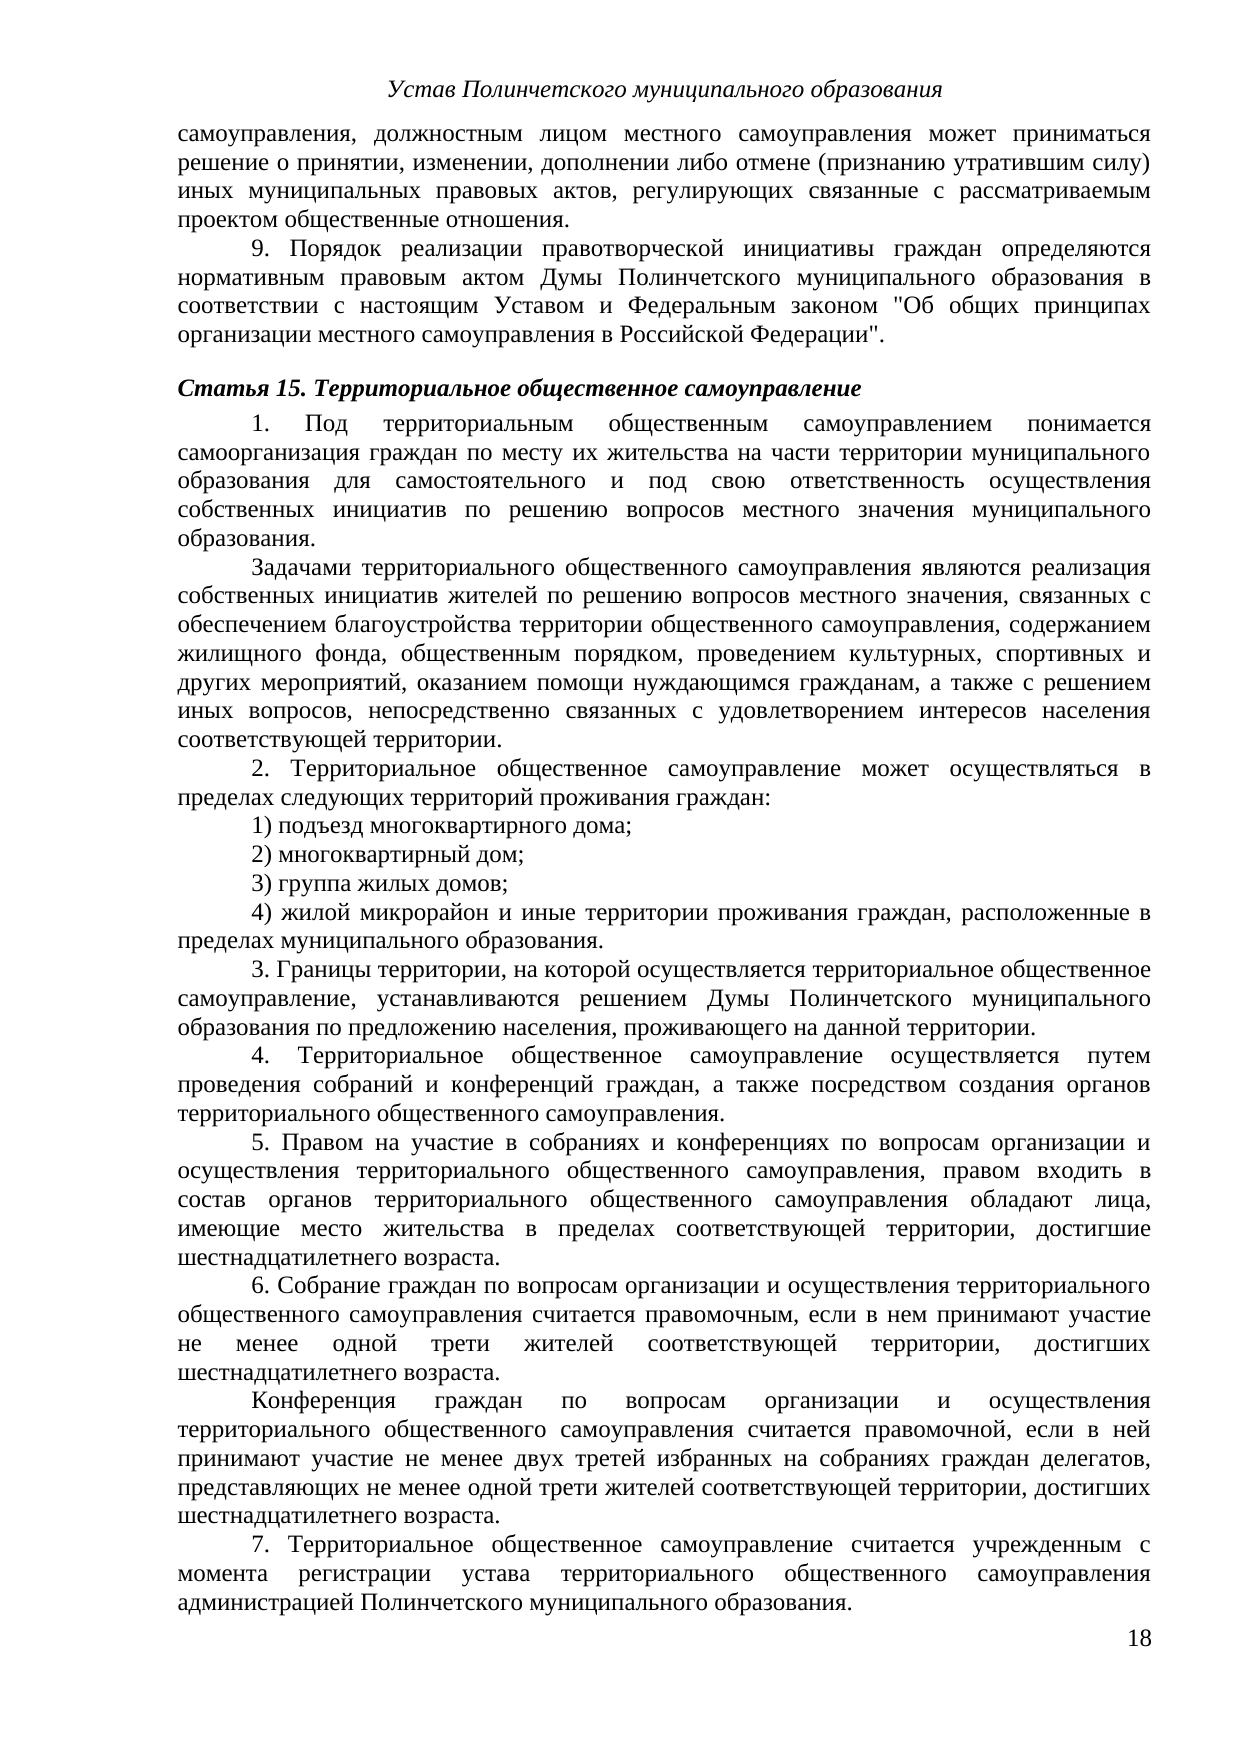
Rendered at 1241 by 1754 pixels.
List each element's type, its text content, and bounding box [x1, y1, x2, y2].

text 2. Территориальное общественное самоуправление может осуществляться в пределах следующих территорий проживания граждан: [177, 753, 1152, 811]
text 7. Территориальное общественное самоуправление считается учрежденным с момента регистрации устава территориального общественного самоуправления администрацией Полинчетского муниципального образования. [177, 1529, 1152, 1616]
text 9. Порядок реализации правотворческой инициативы граждан определяются нормативным правовым актом Думы Полинчетского муниципального образования в соответствии с настоящим Уставом и Федеральным законом "Об общих принципах организации местного самоуправления в Российской Федерации". [177, 233, 1152, 348]
text 2) многоквартирный дом; [177, 839, 1152, 868]
text 4. Территориальное общественное самоуправление осуществляется путем проведения собраний и конференций граждан, а также посредством создания органов территориального общественного самоуправления. [177, 1041, 1152, 1127]
text 3. Границы территории, на которой осуществляется территориальное общественное самоуправление, устанавливаются решением Думы Полинчетского муниципального образования по предложению населения, проживающего на данной территории. [177, 954, 1152, 1041]
text Конференция граждан по вопросам организации и осуществления территориального общественного самоуправления считается правомочной, если в ней принимают участие не менее двух третей избранных на собраниях граждан делегатов, представляющих не менее одной трети жителей соответствующей территории, достигших шестнадцатилетнего возраста. [177, 1386, 1152, 1529]
text 1. Под территориальным общественным самоуправлением понимается самоорганизация граждан по месту их жительства на части территории муниципального образования для самостоятельного и под свою ответственность осуществления собственных инициатив по решению вопросов местного значения муниципального образования. [177, 408, 1152, 552]
text 5. Правом на участие в собраниях и конференциях по вопросам организации и осуществления территориального общественного самоуправления, правом входить в состав органов территориального общественного самоуправления обладают лица, имеющие место жительства в пределах соответствующей территории, достигшие шестнадцатилетнего возраста. [177, 1127, 1152, 1271]
subtitle Статья 15. Территориальное общественное самоуправление [177, 373, 1152, 402]
text 4) жилой микрорайон и иные территории проживания граждан, расположенные в пределах муниципального образования. [177, 897, 1152, 954]
text 6. Собрание граждан по вопросам организации и осуществления территориального общественного самоуправления считается правомочным, если в нем принимают участие не менее одной трети жителей соответствующей территории, достигших шестнадцатилетнего возраста. [177, 1271, 1152, 1386]
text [177, 118, 1152, 233]
text 1) подъезд многоквартирного дома; [177, 811, 1152, 839]
text 3) группа жилых домов; [177, 868, 1152, 897]
text Задачами территориального общественного самоуправления являются реализация собственных инициатив жителей по решению вопросов местного значения, связанных с обеспечением благоустройства территории общественного самоуправления, содержанием жилищного фонда, общественным порядком, проведением культурных, спортивных и других мероприятий, оказанием помощи нуждающимся гражданам, а также с решением иных вопросов, непосредственно связанных с удовлетворением интересов населения соответствующей территории. [177, 552, 1152, 753]
